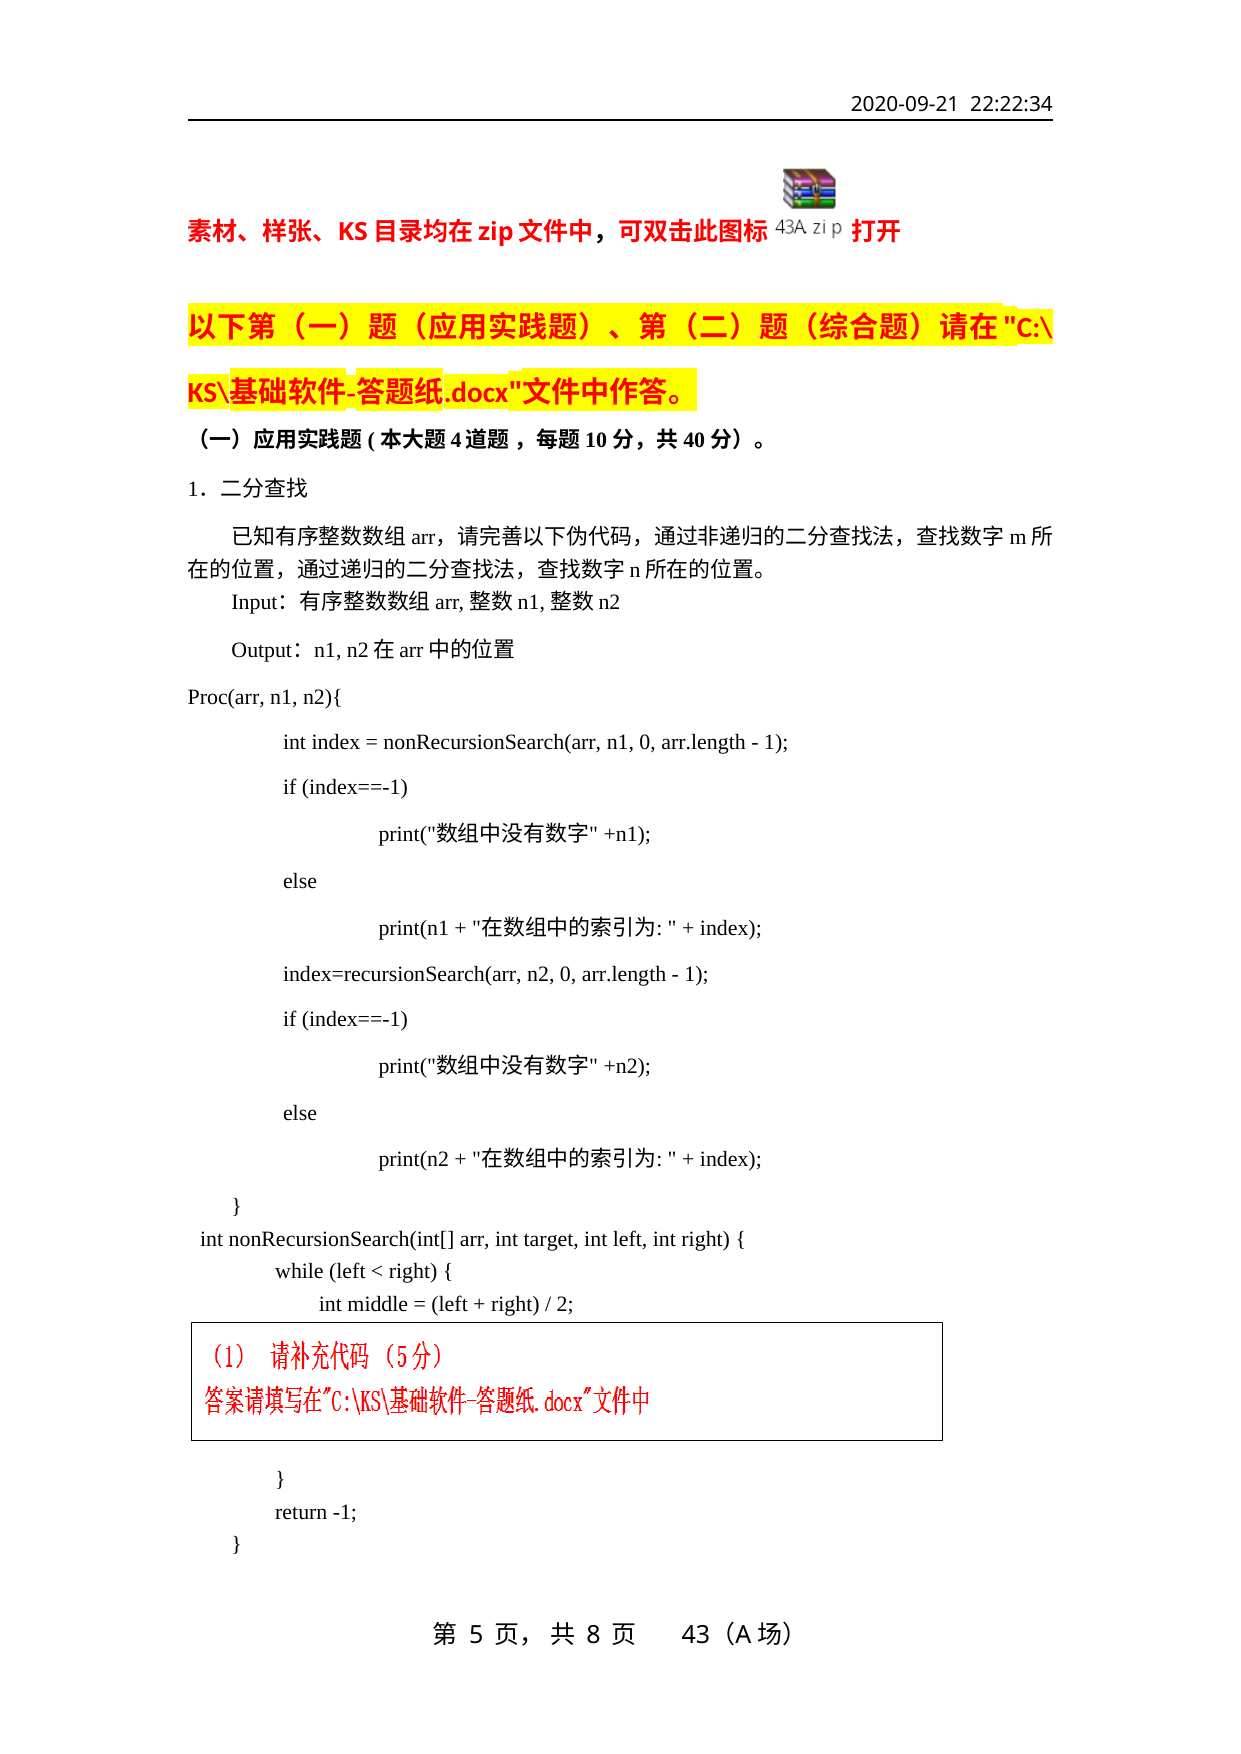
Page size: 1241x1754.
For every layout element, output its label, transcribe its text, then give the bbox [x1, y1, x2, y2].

text if (index==-1) [187, 771, 1053, 803]
text 1．二分查找 [187, 470, 1053, 503]
text print("数组中没有数字" +n2); [187, 1048, 1053, 1080]
text int index = nonRecursionSearch(arr, n1, 0, arr.length - 1); [187, 725, 1053, 758]
text if (index==-1) [187, 1002, 1053, 1035]
text } [200, 1463, 1053, 1495]
text while (left < right) { [200, 1254, 1053, 1287]
text print(n1 + "在数组中的索引为: " + index); [187, 909, 1053, 942]
text int nonRecursionSearch(int[] arr, int target, int left, int right) { [200, 1222, 1053, 1254]
text int middle = (left + right) / 2; [200, 1287, 1053, 1319]
text 已知有序整数数组arr，请完善以下伪代码，通过非递归的二分查找法，查找数字m所在的位置，通过递归的二分查找法，查找数字n所在的位置。 [187, 519, 1053, 584]
text index=recursionSearch(arr, n2, 0, arr.length - 1); [187, 957, 1053, 990]
text Proc(arr, n1, n2){ [187, 680, 1053, 713]
text Input：有序整数数组arr, 整数n1, 整数n2 [231, 584, 1053, 616]
text return -1; [200, 1495, 1053, 1528]
text print(n2 + "在数组中的索引为: " + index); [187, 1141, 1053, 1173]
text 以下第（一）题（应用实践题）、第（二）题（综合题）请在"C:\KS\基础软件-答题纸.docx"文件中作答。 [187, 292, 1053, 422]
text else [187, 1096, 1053, 1128]
text Output：n1, n2在arr中的位置 [231, 632, 1053, 664]
text } [200, 1528, 1053, 1560]
text （一）应用实践题 ( 本大题4道题 ，每题 10 分，共 40 分）。 [187, 422, 1053, 454]
text } [200, 1189, 1053, 1222]
text else [187, 864, 1053, 896]
text 素材、样张、KS目录均在zip文件中，可双击此图标打开 [187, 162, 1053, 259]
text print("数组中没有数字" +n1); [187, 816, 1053, 848]
picture [187, 1319, 946, 1446]
